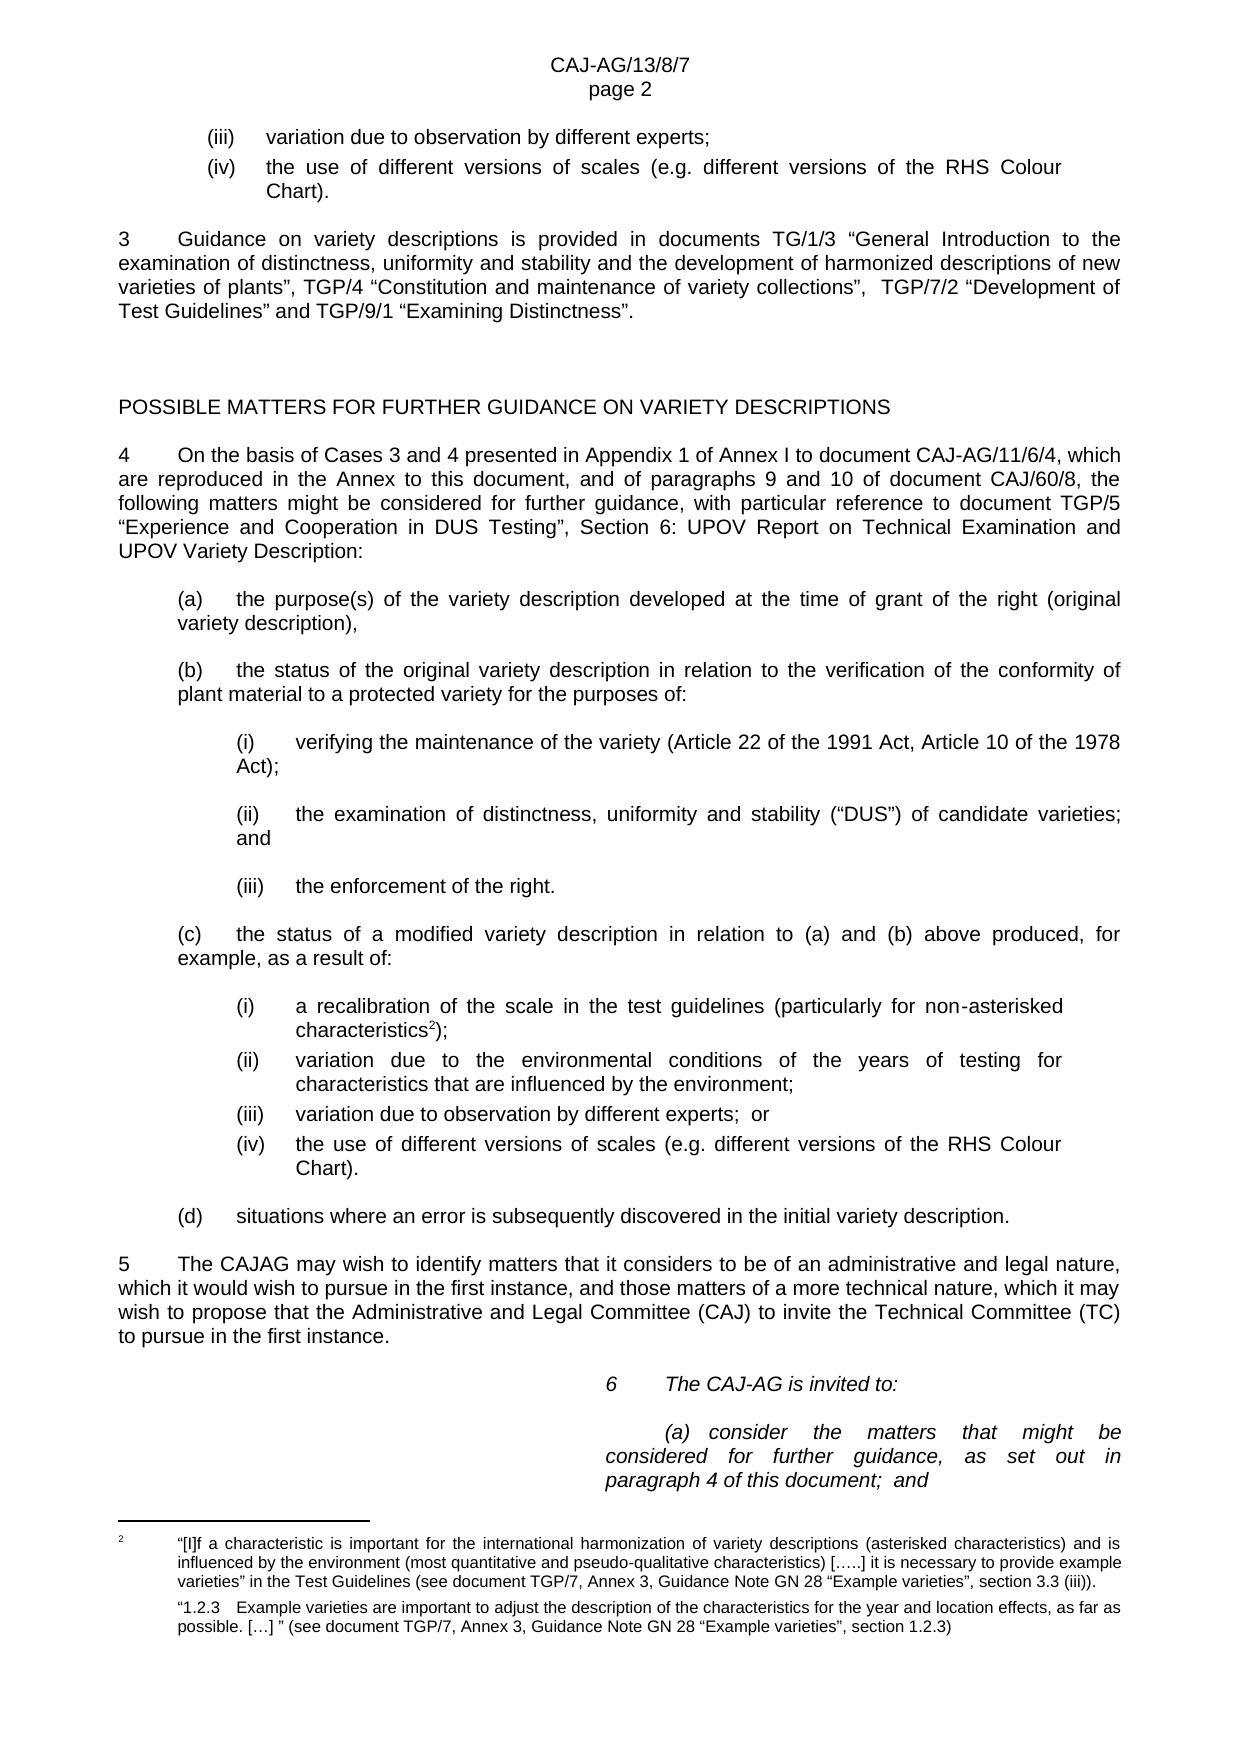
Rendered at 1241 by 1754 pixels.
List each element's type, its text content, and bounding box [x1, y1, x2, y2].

text (d) situations where an error is subsequently discovered in the initial variety description. [177, 1204, 1122, 1228]
text (b) the status of the original variety description in relation to the verification of the conformity of plant material to a protected variety for the purposes of: [177, 658, 1122, 706]
text Guidance on variety descriptions is provided in documents TG/1/3 “General Introduction to the examination of distinctness, uniformity and stability and the development of harmonized descriptions of new varieties of plants”, TGP/4 “Constitution and maintenance of variety collections”, TGP/7/2 “Development of Test Guidelines” and TGP/9/1 “Examining Distinctness”. [118, 227, 1122, 323]
text (ii) the examination of distinctness, uniformity and stability (“DUS”) of candidate varieties; and [236, 802, 1122, 850]
text (iii) variation due to observation by different experts; or [236, 1102, 1063, 1126]
text (a) the purpose(s) of the variety description developed at the time of grant of the right (original variety description), [177, 586, 1122, 634]
text On the basis of Cases 3 and 4 presented in Appendix 1 of Annex I to document CAJ-AG/11/6/4, which are reproduced in the Annex to this document, and of paragraphs 9 and 10 of document CAJ/60/8, the following matters might be considered for further guidance, with particular reference to document TGP/5 “Experience and Cooperation in DUS Testing”, Section 6: UPOV Report on Technical Examination and UPOV Variety Description: [118, 443, 1122, 562]
text (i) verifying the maintenance of the variety (Article 22 of the 1991 Act, Article 10 of the 1978 Act); [236, 730, 1122, 778]
text (iv) the use of different versions of scales (e.g. different versions of the RHS Colour Chart). [207, 155, 1063, 203]
text (iii) the enforcement of the right. [236, 874, 1122, 898]
text (iv) the use of different versions of scales (e.g. different versions of the RHS Colour Chart). [236, 1132, 1063, 1180]
text (i) a recalibration of the scale in the test guidelines (particularly for non-asterisked characteristics); [236, 994, 1063, 1042]
text (iii) variation due to observation by different experts; [207, 125, 1063, 149]
text (c) the status of a modified variety description in relation to (a) and (b) above produced, for example, as a result of: [177, 922, 1122, 970]
text The CAJ­AG may wish to identify matters that it considers to be of an administrative and legal nature, which it would wish to pursue in the first instance, and those matters of a more technical nature, which it may wish to propose that the Administrative and Legal Committee (CAJ) to invite the Technical Committee (TC) to pursue in the first instance. [118, 1252, 1122, 1348]
subtitle Possible matters for further guidance on variety descriptions [118, 395, 1122, 419]
text (a) consider the matters that might be considered for further guidance, as set out in paragraph 4 of this document; and [605, 1420, 1122, 1492]
text The CAJ-AG is invited to: [605, 1372, 1122, 1396]
text (ii) variation due to the environmental conditions of the years of testing for characteristics that are influenced by the environment; [236, 1048, 1063, 1096]
